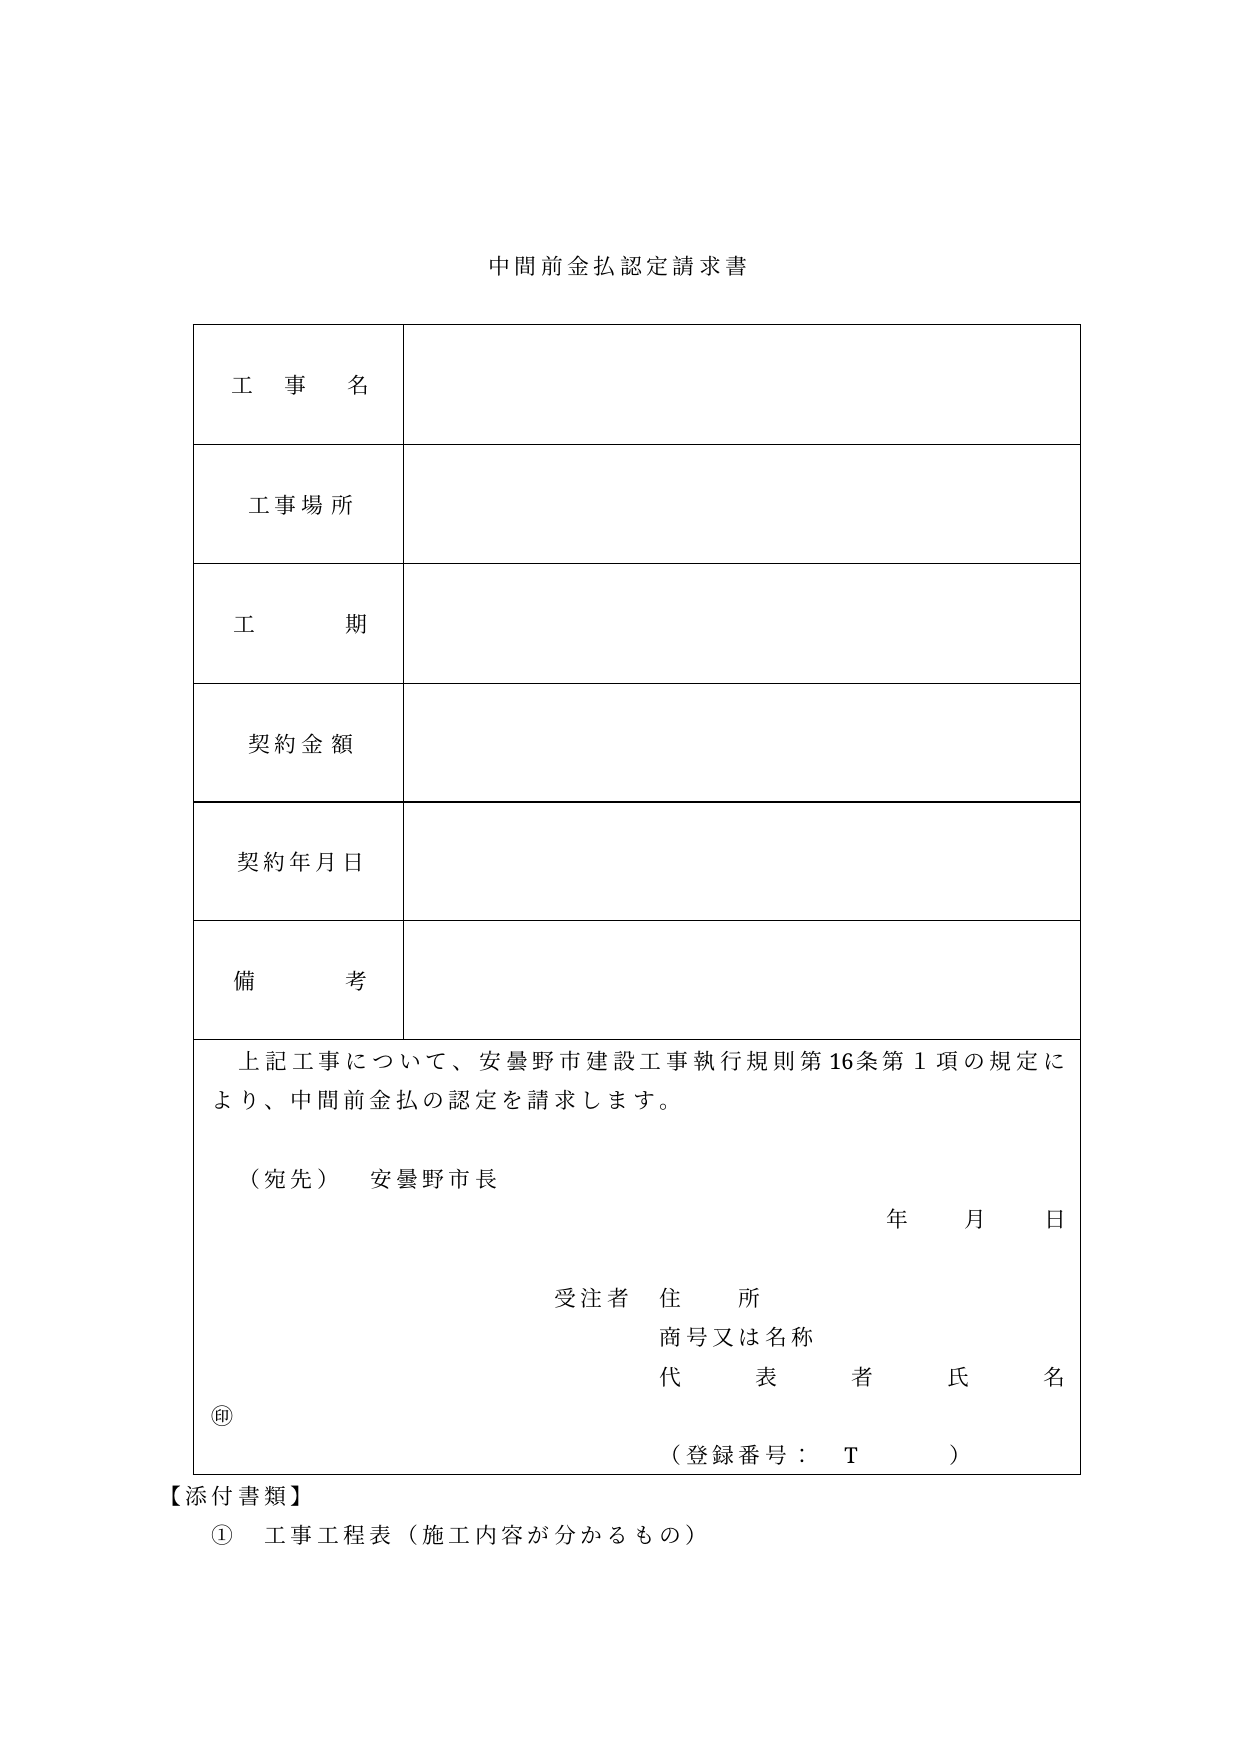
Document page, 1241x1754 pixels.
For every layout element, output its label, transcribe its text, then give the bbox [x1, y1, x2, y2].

table_cell 工期 [194, 564, 403, 683]
table_cell 備考 [194, 921, 403, 1039]
table_header 工事名 [194, 325, 403, 444]
table_cell 契約年月日 [194, 803, 403, 920]
table_cell [404, 564, 1080, 683]
table_cell 工事場所 [194, 445, 403, 563]
table_cell [404, 684, 1080, 801]
text 【添付書類】 [159, 1475, 1081, 1515]
table_cell [404, 445, 1080, 563]
table_cell 上記工事について、安曇野市建設工事執行規則第16条第１項の規定により、中間前金払の認定を請求します。 （宛先） 安曇野市長 年 月 日 受注者 住 所 商号又は名称 代表者氏名 ㊞ （登録番号： T ） [194, 1040, 1080, 1474]
text 中間前金払認定請求書 [159, 245, 1081, 285]
table_cell [404, 803, 1080, 920]
table_cell [404, 921, 1080, 1039]
text ① 工事工程表（施工内容が分かるもの） [159, 1515, 1081, 1554]
table_header [404, 325, 1080, 444]
table_cell 契約金額 [194, 684, 403, 801]
